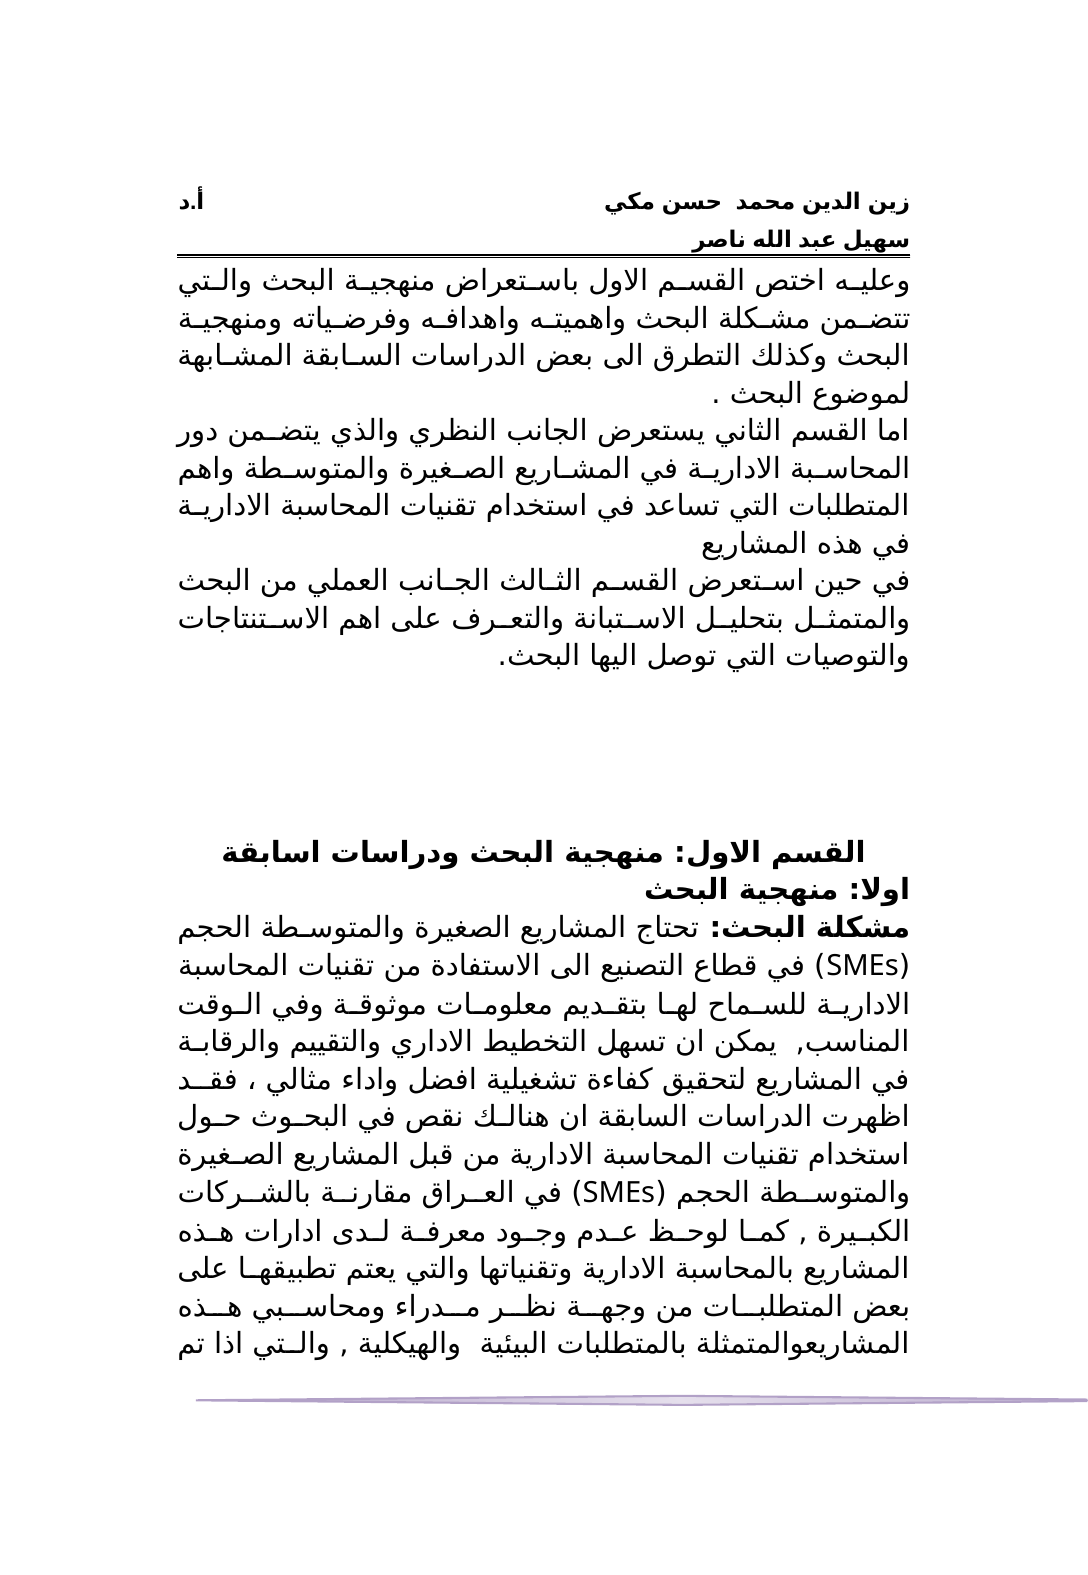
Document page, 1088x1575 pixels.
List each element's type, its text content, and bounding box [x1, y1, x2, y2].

text وعليه اختص القسم الاول باستعراض منهجية البحث والتي تتضمن مشكلة البحث واهميته واهدافه وفرضياته ومنهجية البحث وكذلك التطرق الى بعض الدراسات السابقة المشابهة لموضوع البحث . [177, 260, 910, 410]
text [177, 906, 910, 1361]
text اما القسم الثاني يستعرض الجانب النظري والذي يتضمن دور المحاسبة الادارية في المشاريع الصغيرة والمتوسطة واهم المتطلبات التي تساعد في استخدام تقنيات المحاسبة الادارية في هذه المشاريع [177, 410, 910, 560]
text اولا: منهجية البحث [177, 869, 910, 906]
text القسم الاول: منهجية البحث ودراسات اسابقة [177, 831, 910, 869]
text في حين استعرض القسم الثالث الجانب العملي من البحث والمتمثل بتحليل الاستبانة والتعرف على اهم الاستنتاجات والتوصيات التي توصل اليها البحث. [177, 560, 910, 673]
